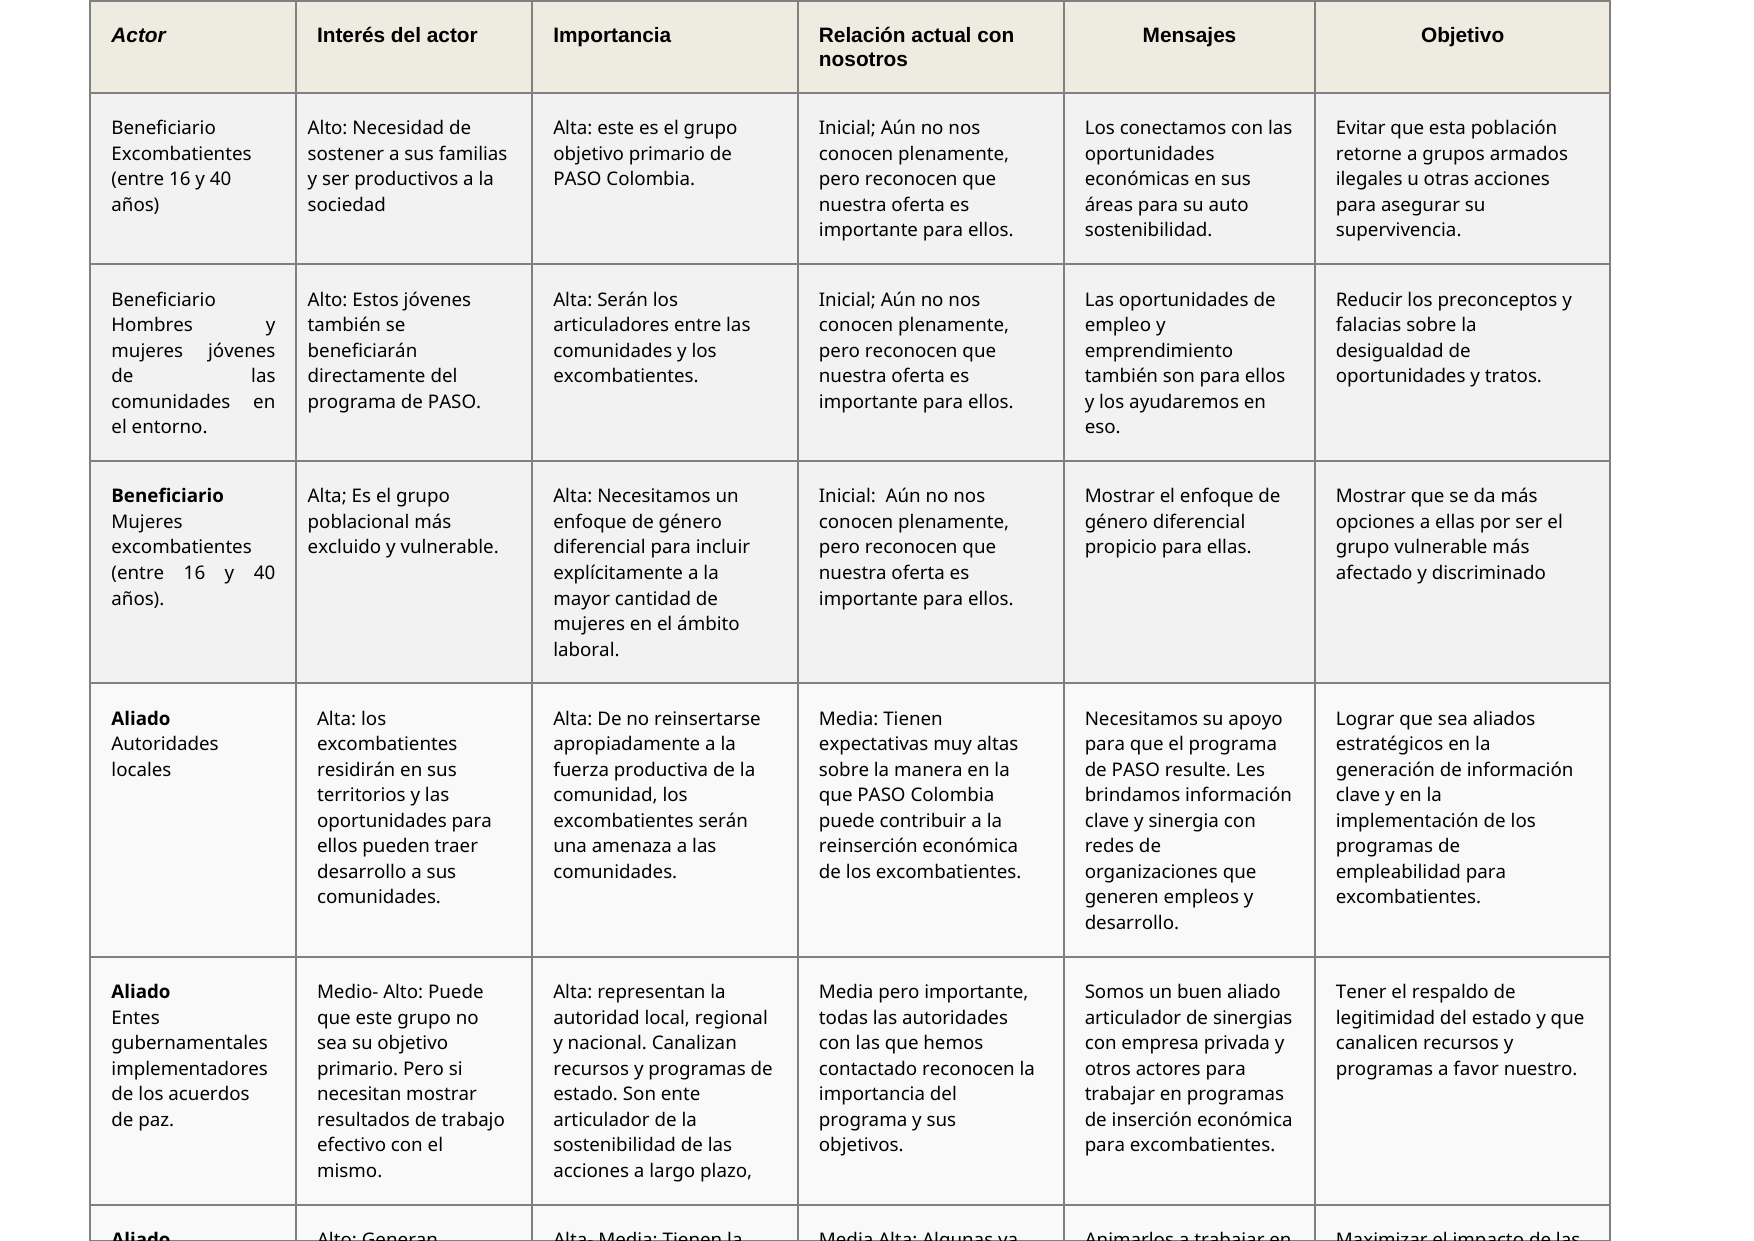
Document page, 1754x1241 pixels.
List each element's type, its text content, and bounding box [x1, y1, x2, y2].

table_header Importancia [533, 2, 797, 92]
table_cell Alta- Media: Tienen la capacidad de implementar programas y soluciones, pero no actúan en sinergia ni en red con otros, [533, 1206, 797, 1240]
table_cell Los conectamos con las oportunidades económicas en sus áreas para su auto sostenibilidad. [1065, 94, 1314, 263]
table_cell Media pero importante, todas las autoridades con las que hemos contactado reconocen la importancia del programa y sus objetivos. [799, 958, 1063, 1204]
table_cell Inicial: Aún no nos conocen plenamente, pero reconocen que nuestra oferta es importante para ellos. [799, 462, 1063, 682]
table_cell Media: Tienen expectativas muy altas sobre la manera en la que PASO Colombia puede contribuir a la reinserción económica de los excombatientes. [799, 684, 1063, 956]
table_cell Mostrar el enfoque de género diferencial propicio para ellas. [1065, 462, 1314, 682]
table_cell Alta: los excombatientes residirán en sus territorios y las oportunidades para ellos pueden traer desarrollo a sus comunidades. [297, 684, 531, 956]
table_cell Aliado Organizaciones de la Sociedad Civil (Nacionales e internacionales). [91, 1206, 295, 1240]
table_cell Alta: este es el grupo objetivo primario de PASO Colombia. [533, 94, 797, 263]
table_header Actor [91, 2, 295, 92]
table_cell Alta: De no reinsertarse apropiadamente a la fuerza productiva de la comunidad, los excombatientes serán una amenaza a las comunidades. [533, 684, 797, 956]
table_cell Inicial; Aún no nos conocen plenamente, pero reconocen que nuestra oferta es importante para ellos. [799, 94, 1063, 263]
table_header Mensajes [1065, 2, 1314, 92]
table_cell Aliado Autoridades locales [91, 684, 295, 956]
table_cell Alto: Estos jóvenes también se beneficiarán directamente del programa de PASO. [297, 265, 531, 460]
table_cell Lograr que sea aliados estratégicos en la generación de información clave y en la implementación de los programas de empleabilidad para excombatientes. [1316, 684, 1609, 956]
table_cell Beneficiario Hombres y mujeres jóvenes de las comunidades en el entorno. [91, 265, 295, 460]
table_cell Somos un buen aliado articulador de sinergias con empresa privada y otros actores para trabajar en programas de inserción económica para excombatientes. [1065, 958, 1314, 1204]
table_header Interés del actor [297, 2, 531, 92]
table_cell Alta: Serán los articuladores entre las comunidades y los excombatientes. [533, 265, 797, 460]
table_header Relación actual con nosotros [799, 2, 1063, 92]
table_cell Beneficiario Excombatientes (entre 16 y 40 años) [91, 94, 295, 263]
table_cell Beneficiario Mujeres excombatientes (entre 16 y 40 años). [91, 462, 295, 682]
table_cell Media Alta: Algunas ya nos conocen y confían en nosotros, otras están testeando y viendo nuestro alcance y capacidad de ejecución. [799, 1206, 1063, 1240]
table_cell Reducir los preconceptos y falacias sobre la desigualdad de oportunidades y tratos. [1316, 265, 1609, 460]
table_cell Inicial; Aún no nos conocen plenamente, pero reconocen que nuestra oferta es importante para ellos. [799, 265, 1063, 460]
table_cell Tener el respaldo de legitimidad del estado y que canalicen recursos y programas a favor nuestro. [1316, 958, 1609, 1204]
table_header Objetivo [1316, 2, 1609, 92]
table_cell Alta; Es el grupo poblacional más excluido y vulnerable. [297, 462, 531, 682]
table_cell Alta: Necesitamos un enfoque de género diferencial para incluir explícitamente a la mayor cantidad de mujeres en el ámbito laboral. [533, 462, 797, 682]
table_cell Animarlos a trabajar en red y en sinergia para incrementar el impacto social de las acciones. [1065, 1206, 1314, 1240]
table_cell Las oportunidades de empleo y emprendimiento también son para ellos y los ayudaremos en eso. [1065, 265, 1314, 460]
table_cell Alto: Generan opciones de empleabilidad para excombatientes importantes. [297, 1206, 531, 1240]
table_cell Maximizar el impacto de las acciones de cada una de las organizaciones. [1316, 1206, 1609, 1240]
table_cell Medio- Alto: Puede que este grupo no sea su objetivo primario. Pero si necesitan mostrar resultados de trabajo efectivo con el mismo. [297, 958, 531, 1204]
table_cell Evitar que esta población retorne a grupos armados ilegales u otras acciones para asegurar su supervivencia. [1316, 94, 1609, 263]
table_cell Necesitamos su apoyo para que el programa de PASO resulte. Les brindamos información clave y sinergia con redes de organizaciones que generen empleos y desarrollo. [1065, 684, 1314, 956]
table_cell Mostrar que se da más opciones a ellas por ser el grupo vulnerable más afectado y discriminado [1316, 462, 1609, 682]
table_cell Alta: representan la autoridad local, regional y nacional. Canalizan recursos y programas de estado. Son ente articulador de la sostenibilidad de las acciones a largo plazo, [533, 958, 797, 1204]
table_cell Alto: Necesidad de sostener a sus familias y ser productivos a la sociedad [297, 94, 531, 263]
table_cell Aliado Entes gubernamentales implementadores de los acuerdos de paz. [91, 958, 295, 1204]
